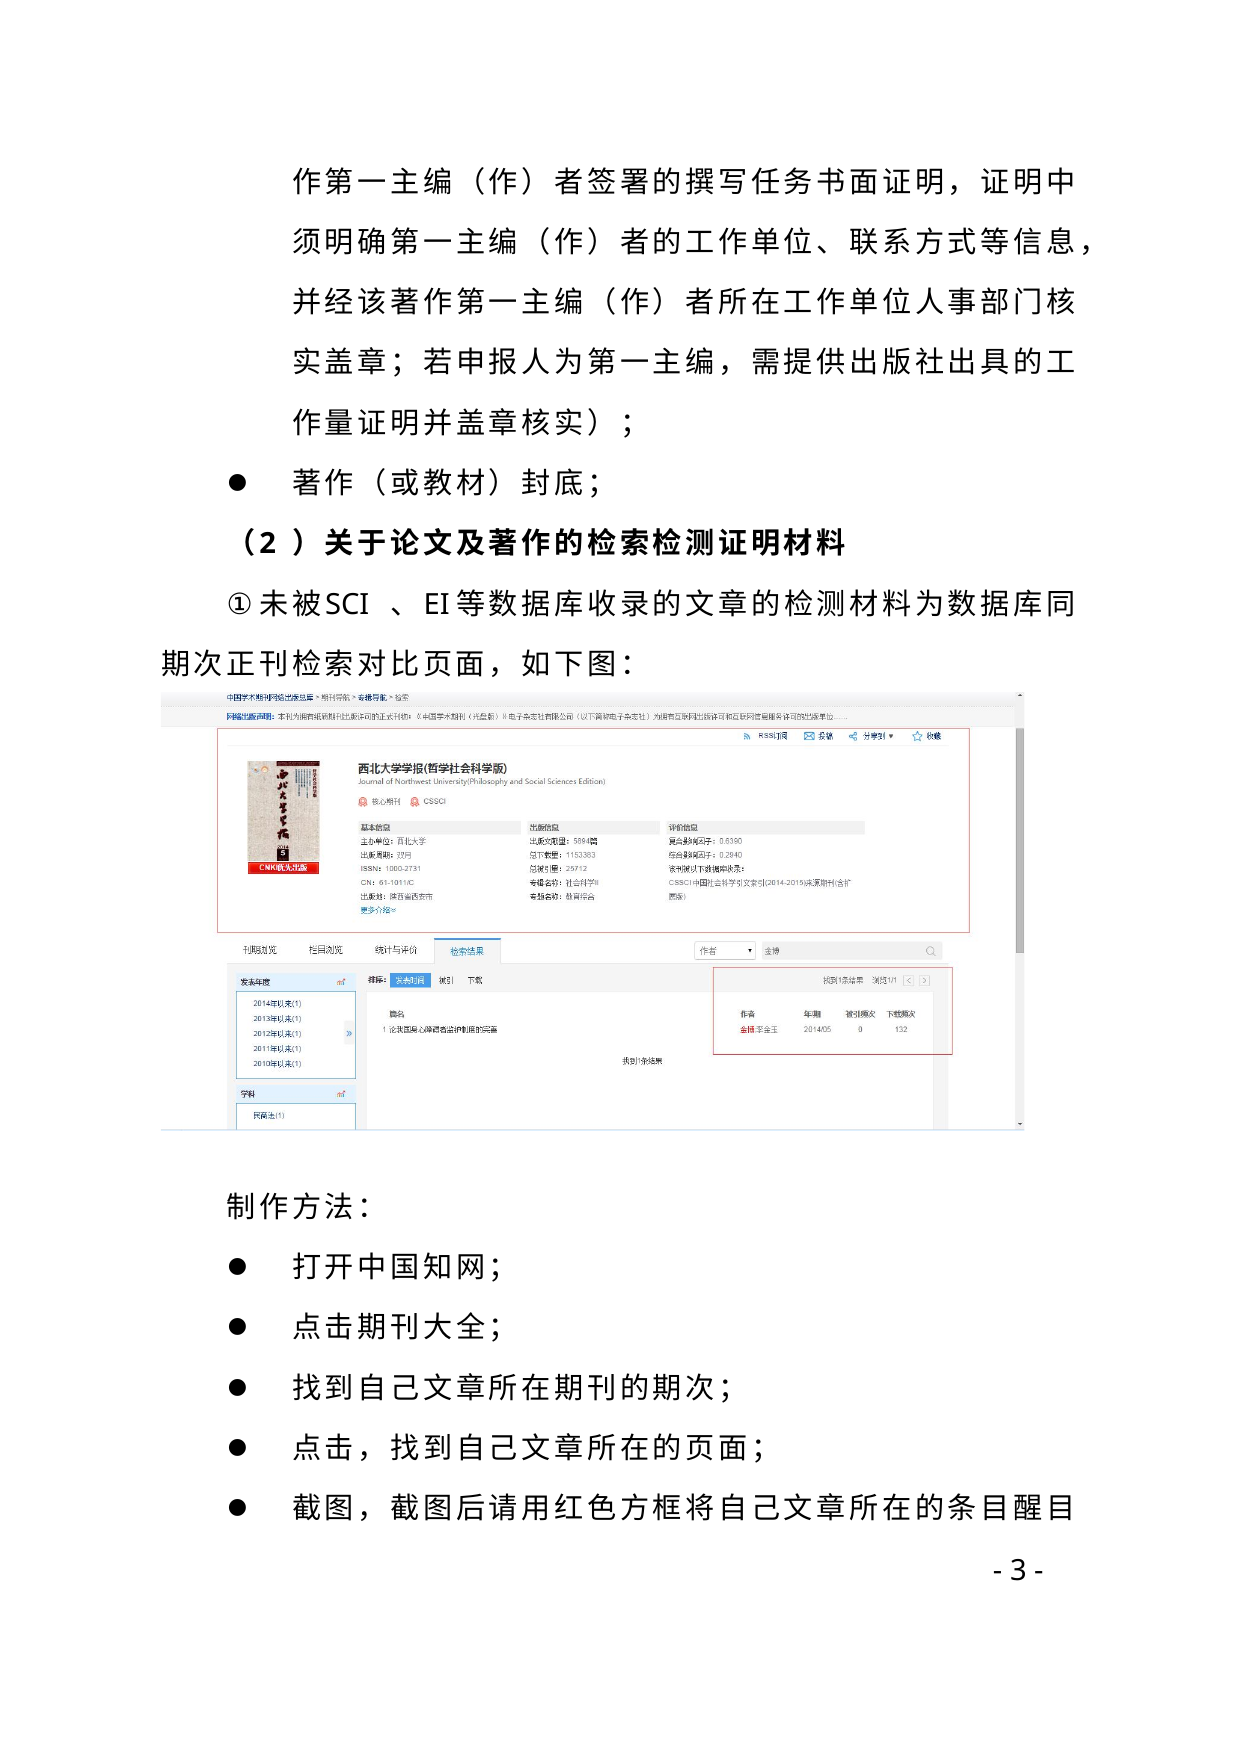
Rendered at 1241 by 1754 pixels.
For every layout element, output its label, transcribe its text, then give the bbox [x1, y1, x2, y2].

list 点击，找到自己文章所在的页面； [219, 1416, 1079, 1476]
list 点击期刊大全； [219, 1295, 1079, 1355]
text （2）关于论文及著作的检索检测证明材料 [161, 511, 1079, 571]
list 找到自己文章所在期刊的期次； [219, 1355, 1079, 1416]
picture [160, 692, 1025, 1131]
text 制作方法： [161, 1174, 1079, 1235]
list 打开中国知网； [219, 1235, 1079, 1295]
list 著作（或教材）封底； [219, 451, 1079, 511]
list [219, 149, 1079, 451]
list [219, 1476, 1079, 1536]
text ①未被SCI、EI等数据库收录的文章的检测材料为数据库同期次正刊检索对比页面，如下图： [161, 571, 1079, 692]
